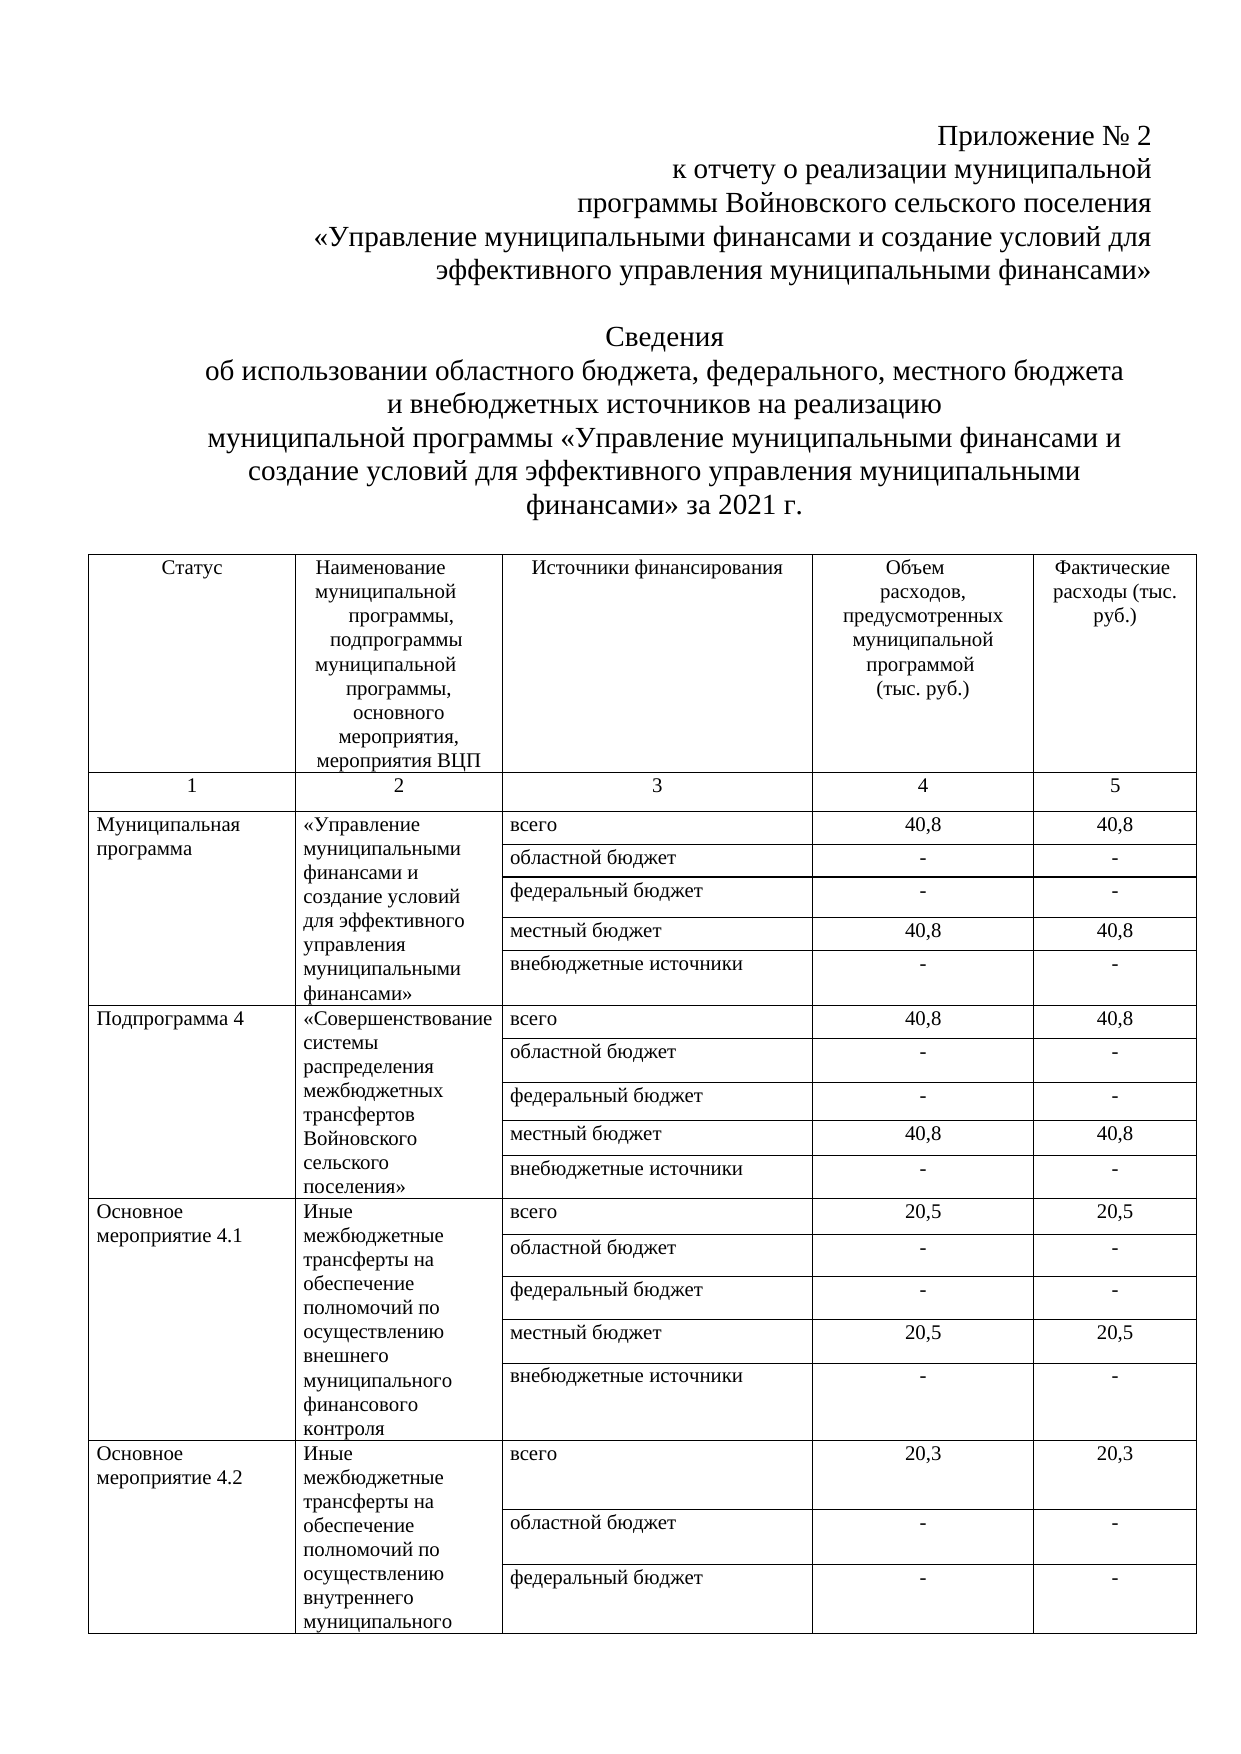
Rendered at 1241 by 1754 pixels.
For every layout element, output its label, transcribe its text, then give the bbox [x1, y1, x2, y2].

table_cell внебюджетные источники [503, 951, 812, 1004]
table_cell - [813, 845, 1033, 876]
table_cell - [1034, 1277, 1196, 1319]
table_cell федеральный бюджет [503, 1083, 812, 1120]
table_cell 1 [89, 773, 295, 811]
table_cell 20,5 [813, 1320, 1033, 1362]
table_cell 40,8 [813, 812, 1033, 844]
table_cell федеральный бюджет [503, 878, 812, 917]
table_cell - [1034, 1039, 1196, 1082]
text Сведения [177, 319, 1152, 353]
table_cell - [1034, 951, 1196, 1004]
table_cell - [813, 1364, 1033, 1440]
table_cell местный бюджет [503, 1320, 812, 1362]
text «Управление муниципальными финансами и создание условий для эффективного управления муниципальными финансами» [177, 219, 1152, 286]
table_cell - [813, 1510, 1033, 1564]
table_cell - [1034, 878, 1196, 917]
table_cell - [1034, 845, 1196, 876]
table_cell - [1034, 1235, 1196, 1276]
table_cell внебюджетные источники [503, 1364, 812, 1440]
table_cell Иные межбюджетные трансферты на обеспечение полномочий по осуществлению внутреннего муниципального [296, 1441, 502, 1633]
text и внебюджетных источников на реализацию [177, 386, 1152, 420]
table_cell 4 [813, 773, 1033, 811]
text об использовании областного бюджета, федерального, местного бюджета [177, 353, 1152, 386]
table_cell 40,8 [813, 1121, 1033, 1155]
table_cell областной бюджет [503, 1235, 812, 1276]
table_cell - [1034, 1510, 1196, 1564]
text Приложение № 2 [177, 118, 1152, 152]
table_cell - [813, 1039, 1033, 1082]
text программы Войновского сельского поселения [177, 185, 1152, 219]
table_cell 20,3 [1034, 1441, 1196, 1509]
table_cell Основное мероприятие 4.1 [89, 1199, 295, 1440]
table_cell «Совершенствование системы распределения межбюджетных трансфертов Войновского сельского поселения» [296, 1006, 502, 1198]
text муниципальной программы «Управление муниципальными финансами и создание условий для эффективного управления муниципальными финансами» за 2021 г. [177, 420, 1152, 521]
table_cell «Управление муниципальными финансами и создание условий для эффективного управления муниципальными финансами» [296, 812, 502, 1004]
table_cell Подпрограмма 4 [89, 1006, 295, 1198]
table_cell - [1034, 1364, 1196, 1440]
table_cell 3 [503, 773, 812, 811]
table_cell федеральный бюджет [503, 1565, 812, 1633]
table_cell - [813, 1156, 1033, 1198]
table_cell 2 [296, 773, 502, 811]
table_header Статус [89, 555, 295, 772]
table_cell Муниципальная программа [89, 812, 295, 1004]
table_header Источники финансирования [503, 555, 812, 772]
table_cell 40,8 [813, 1006, 1033, 1038]
table_cell 5 [1034, 773, 1196, 811]
table_cell всего [503, 812, 812, 844]
table_cell Основное мероприятие 4.2 [89, 1441, 295, 1633]
table_cell всего [503, 1441, 812, 1509]
table_cell - [813, 1083, 1033, 1120]
table_cell 20,3 [813, 1441, 1033, 1509]
table_cell всего [503, 1006, 812, 1038]
table_cell 20,5 [1034, 1320, 1196, 1362]
table_cell 40,8 [1034, 1121, 1196, 1155]
table_cell - [813, 951, 1033, 1004]
table_cell 40,8 [1034, 918, 1196, 950]
table_cell - [1034, 1156, 1196, 1198]
table_cell 20,5 [813, 1199, 1033, 1234]
table_cell - [813, 1277, 1033, 1319]
table_header Наименование муниципальной программы, подпрограммы муниципальной программы, основного мероприятия, мероприятия ВЦП [296, 555, 502, 772]
table_cell - [1034, 1083, 1196, 1120]
table_cell федеральный бюджет [503, 1277, 812, 1319]
table_cell - [1034, 1565, 1196, 1633]
table_cell - [813, 1565, 1033, 1633]
table_cell - [813, 1235, 1033, 1276]
table_cell 20,5 [1034, 1199, 1196, 1234]
table_cell 40,8 [1034, 812, 1196, 844]
table_cell 40,8 [813, 918, 1033, 950]
table_cell всего [503, 1199, 812, 1234]
table_header Фактические расходы (тыс. руб.) [1034, 555, 1196, 772]
table_cell 40,8 [1034, 1006, 1196, 1038]
table_cell местный бюджет [503, 1121, 812, 1155]
table_cell внебюджетные источники [503, 1156, 812, 1198]
table_header Объем расходов, предусмотренных муниципальной программой (тыс. руб.) [813, 555, 1033, 772]
table_cell областной бюджет [503, 1510, 812, 1564]
text к отчету о реализации муниципальной [177, 152, 1152, 185]
table_cell местный бюджет [503, 918, 812, 950]
table_cell Иные межбюджетные трансферты на обеспечение полномочий по осуществлению внешнего муниципального финансового контроля [296, 1199, 502, 1440]
table_cell областной бюджет [503, 1039, 812, 1082]
table_cell областной бюджет [503, 845, 812, 876]
table_cell - [813, 878, 1033, 917]
